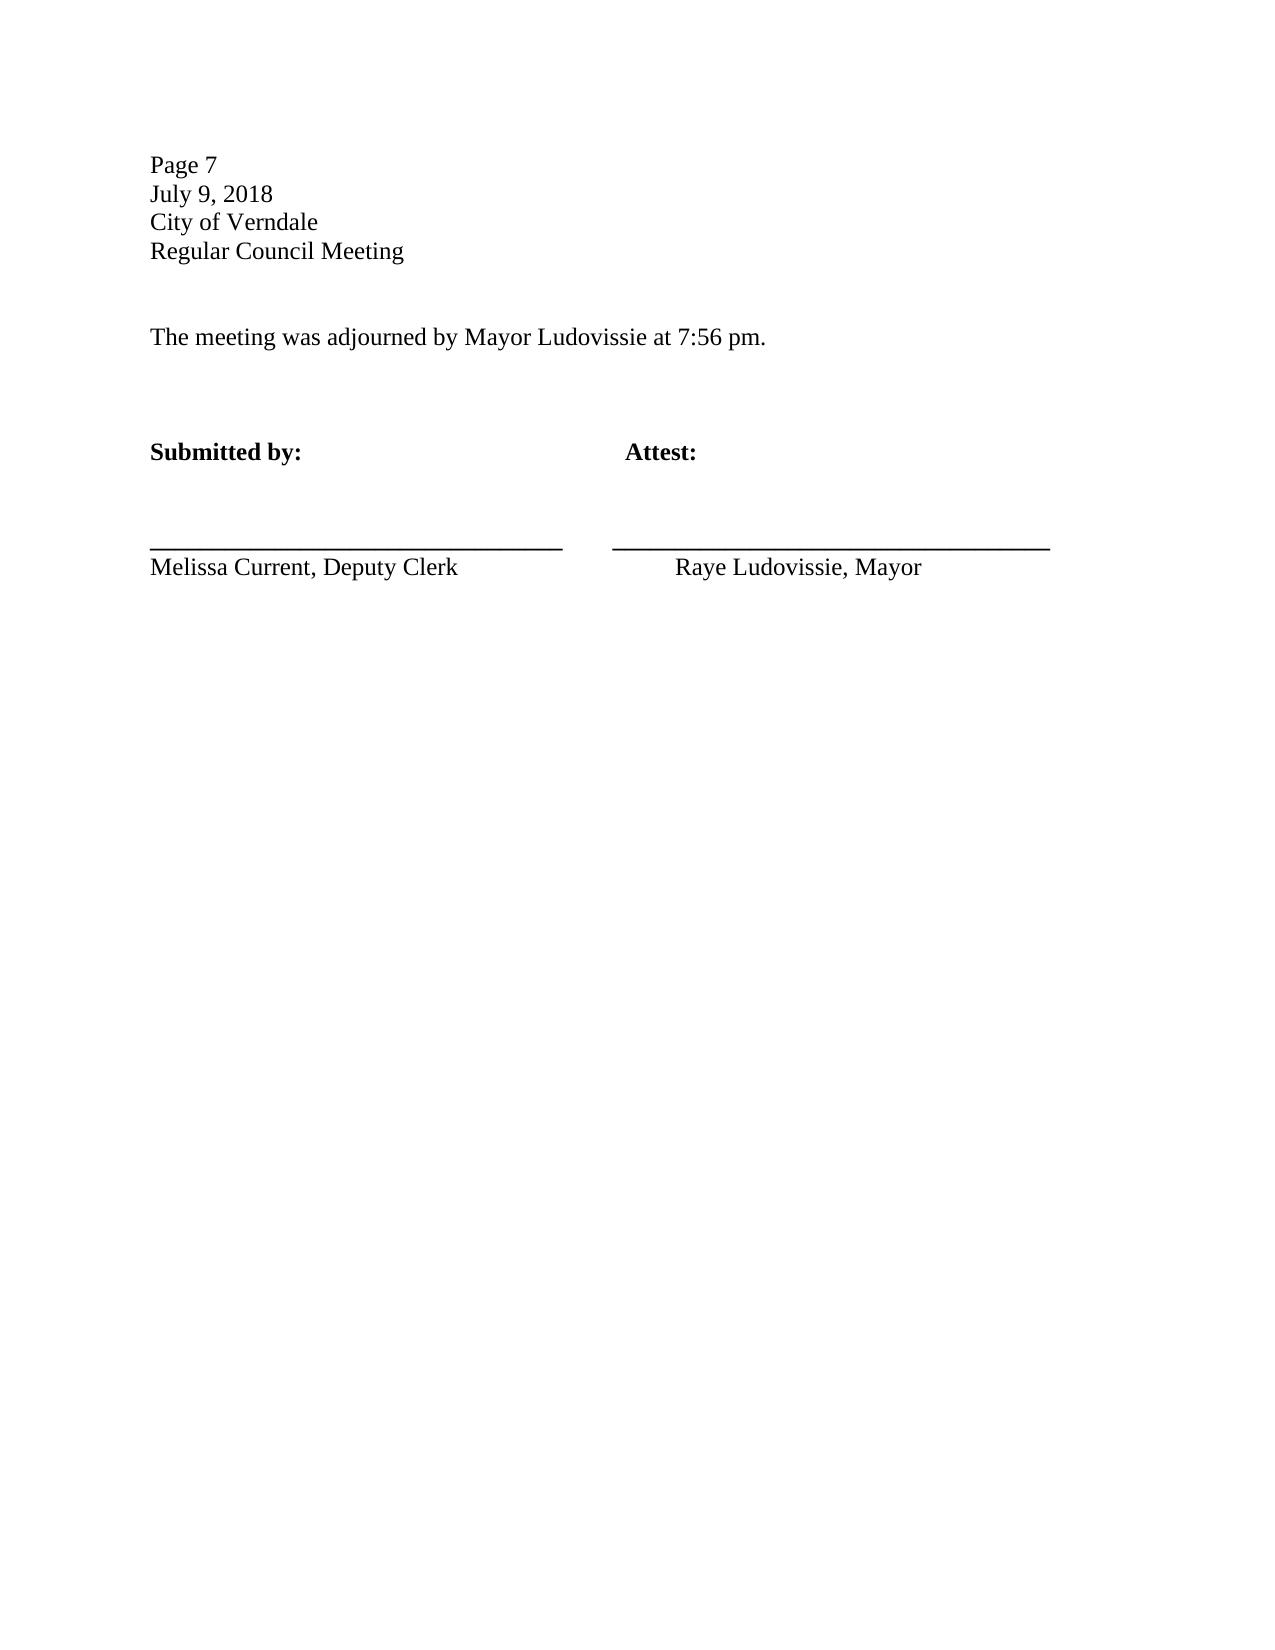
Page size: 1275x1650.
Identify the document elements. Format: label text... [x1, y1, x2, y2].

text _________________________________ ___________________________________ [150, 524, 1125, 552]
text Regular Council Meeting [150, 236, 1125, 265]
text July 9, 2018 [150, 179, 1125, 207]
text The meeting was adjourned by Mayor Ludovissie at 7:56 pm. [150, 322, 1125, 351]
text City of Verndale [150, 207, 1125, 236]
text Melissa Current, Deputy Clerk Raye Ludovissie, Mayor [150, 552, 1125, 581]
text Page 7 [150, 150, 1125, 179]
text Submitted by: Attest: [150, 437, 1125, 466]
